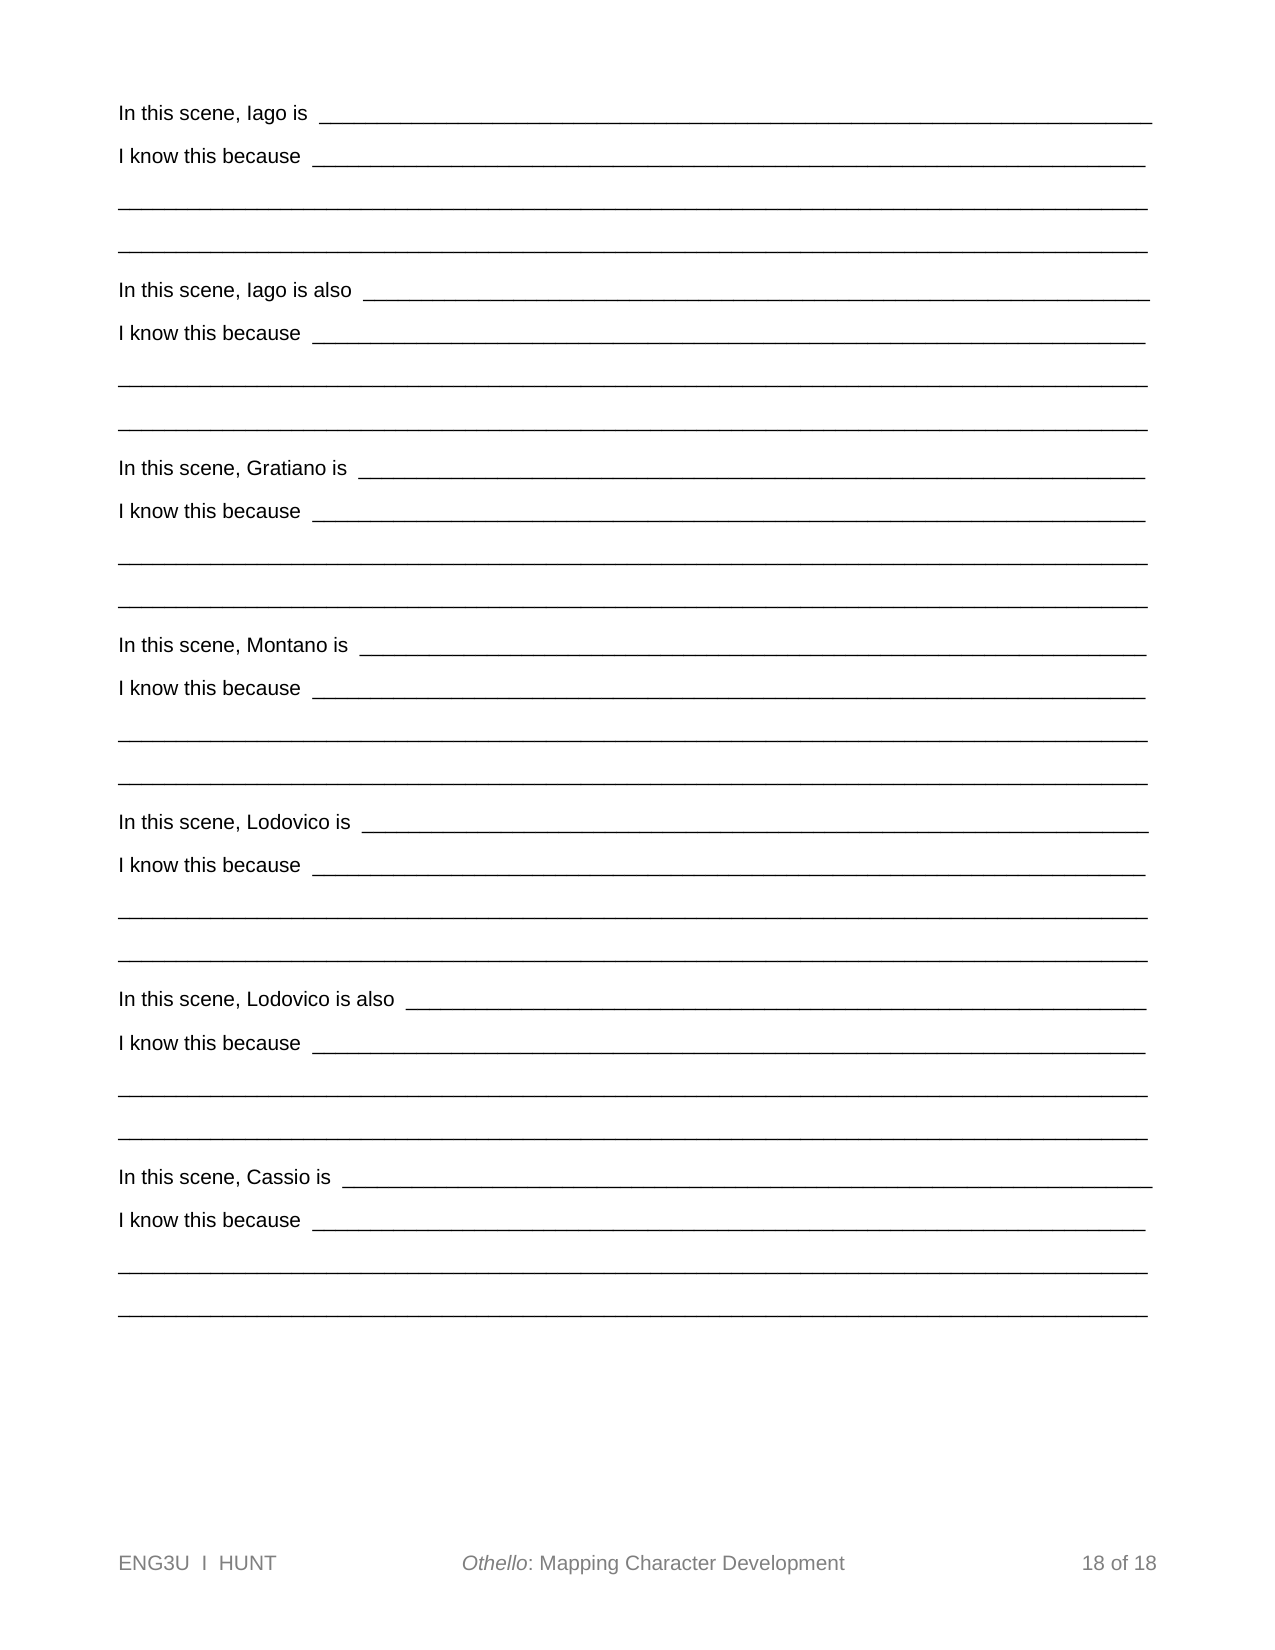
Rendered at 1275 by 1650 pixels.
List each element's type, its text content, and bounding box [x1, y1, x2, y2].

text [118, 187, 1157, 211]
text _________________________________________________________________________________________ [118, 1294, 1157, 1318]
text I know this because ________________________________________________________________________ [118, 1030, 1157, 1054]
text _________________________________________________________________________________________ [118, 939, 1157, 963]
text _________________________________________________________________________________________ [118, 762, 1157, 786]
text _________________________________________________________________________________________ [118, 585, 1157, 609]
text In this scene, Cassio is ______________________________________________________________________ [118, 1164, 1157, 1188]
text I know this because ________________________________________________________________________ [118, 676, 1157, 700]
text I know this because ________________________________________________________________________ [118, 321, 1157, 345]
text In this scene, Lodovico is ____________________________________________________________________ [118, 810, 1157, 834]
text In this scene, Montano is ____________________________________________________________________ [118, 633, 1157, 657]
text _________________________________________________________________________________________ [118, 407, 1157, 431]
text _________________________________________________________________________________________ [118, 364, 1157, 388]
text In this scene, Lodovico is also ________________________________________________________________ [118, 987, 1157, 1011]
text I know this because ________________________________________________________________________ [118, 1208, 1157, 1232]
text _________________________________________________________________________________________ [118, 1251, 1157, 1275]
text I know this because ________________________________________________________________________ [118, 498, 1157, 522]
text _________________________________________________________________________________________ [118, 1073, 1157, 1097]
text In this scene, Iago is also ____________________________________________________________________ [118, 278, 1157, 302]
text I know this because ________________________________________________________________________ [118, 853, 1157, 877]
text In this scene, Gratiano is ____________________________________________________________________ [118, 455, 1157, 479]
text I know this because ________________________________________________________________________ [118, 144, 1157, 168]
text _________________________________________________________________________________________ [118, 230, 1157, 254]
text _________________________________________________________________________________________ [118, 542, 1157, 566]
text _________________________________________________________________________________________ [118, 1117, 1157, 1141]
text In this scene, Iago is ________________________________________________________________________ [118, 101, 1157, 125]
text _________________________________________________________________________________________ [118, 896, 1157, 920]
text _________________________________________________________________________________________ [118, 719, 1157, 743]
